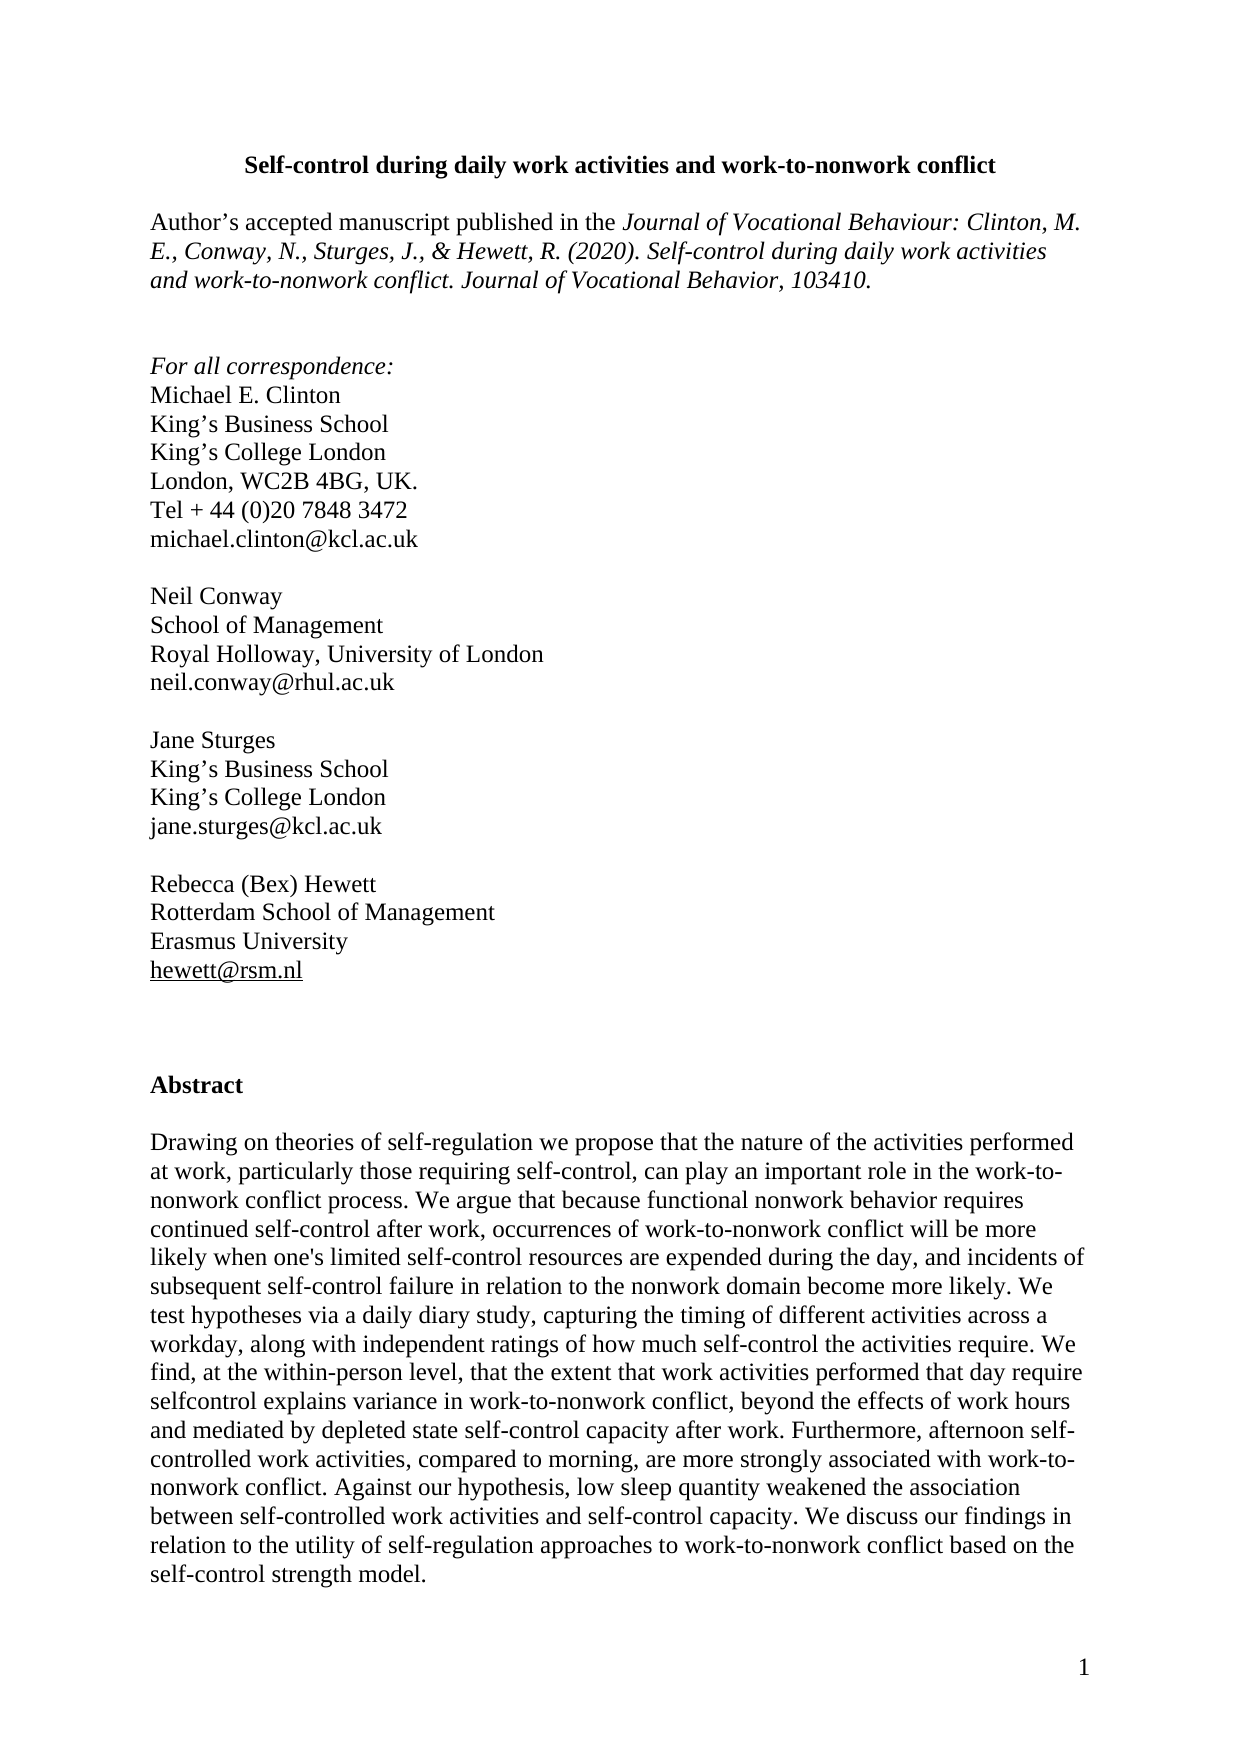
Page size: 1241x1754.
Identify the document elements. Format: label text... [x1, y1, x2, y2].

text King’s College London [150, 782, 1090, 811]
text Drawing on theories of self-regulation we propose that the nature of the activities performed at work, particularly those requiring self-control, can play an important role in the work-to-nonwork conflict process. We argue that because functional nonwork behavior requires continued self-control after work, occurrences of work-to-nonwork conflict will be more likely when one's limited self-control resources are expended during the day, and incidents of subsequent self-control failure in relation to the nonwork domain become more likely. We test hypotheses via a daily diary study, capturing the timing of different activities across a workday, along with independent ratings of how much self-control the activities require. We find, at the within-person level, that the extent that work activities performed that day require selfcontrol explains variance in work-to-nonwork conflict, beyond the effects of work hours and mediated by depleted state self-control capacity after work. Furthermore, afternoon self-controlled work activities, compared to morning, are more strongly associated with work-to-nonwork conflict. Against our hypothesis, low sleep quantity weakened the association between self-controlled work activities and self-control capacity. We discuss our findings in relation to the utility of self-regulation approaches to work-to-nonwork conflict based on the self-control strength model. [150, 1127, 1090, 1587]
text Abstract [150, 1070, 1090, 1099]
text School of Management [150, 610, 1090, 639]
text jane.sturges@kcl.ac.uk [150, 811, 1090, 840]
text Self-control during daily work activities and work-to-nonwork conflict [150, 150, 1090, 179]
text Jane Sturges [150, 725, 1090, 754]
text King’s College London [150, 437, 1090, 466]
text Michael E. Clinton [150, 380, 1090, 409]
text neil.conway@rhul.ac.uk [150, 667, 1090, 696]
text London, WC2B 4BG, UK. [150, 466, 1090, 495]
text For all correspondence: [150, 351, 1090, 380]
text Author’s accepted manuscript published in the Journal of Vocational Behaviour: Clinton, M. E., Conway, N., Sturges, J., & Hewett, R. (2020). Self-control during daily work activities and work-to-nonwork conflict. Journal of Vocational Behavior, 103410. [150, 207, 1090, 294]
text Erasmus University [150, 926, 1090, 955]
text Neil Conway [150, 581, 1090, 610]
text michael.clinton@kcl.ac.uk [150, 524, 1090, 552]
text Rotterdam School of Management [150, 897, 1090, 926]
text King’s Business School [150, 754, 1090, 782]
text Rebecca (Bex) Hewett [150, 869, 1090, 897]
text Tel + 44 (0)20 7848 3472 [150, 495, 1090, 524]
text hewett@rsm.nl [150, 955, 1090, 984]
text King’s Business School [150, 409, 1090, 437]
text Royal Holloway, University of London [150, 639, 1090, 667]
